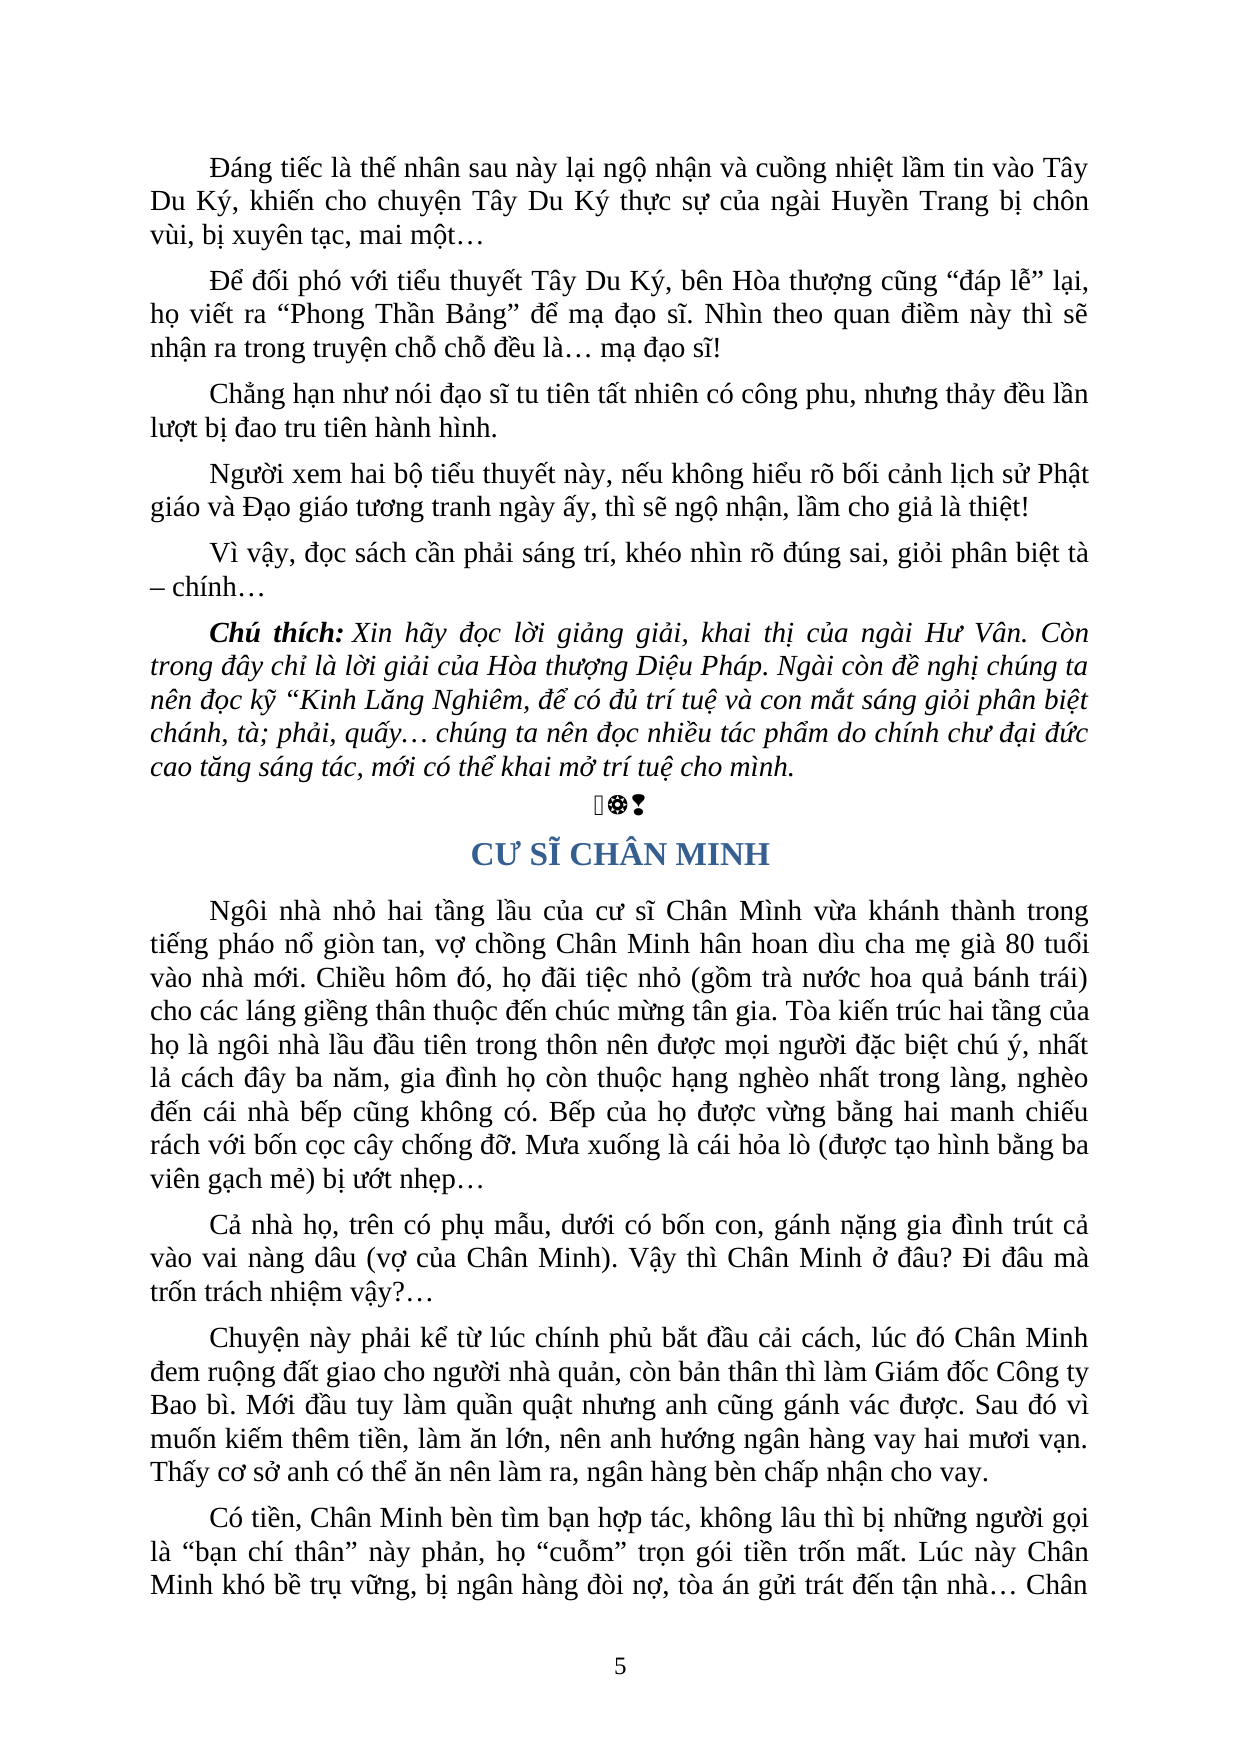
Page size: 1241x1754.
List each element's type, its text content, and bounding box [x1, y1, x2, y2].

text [150, 1500, 1090, 1601]
text Ngôi nhà nhỏ hai tầng lầu của cư sĩ Chân Mình vừa khánh thành trong tiếng pháo nổ giòn tan, vợ chồng Chân Minh hân hoan dìu cha mẹ già 80 tuổi vào nhà mới. Chiều hôm đó, họ đãi tiệc nhỏ (gồm trà nước hoa quả bánh trái) cho các láng giềng thân thuộc đến chúc mừng tân gia. Tòa kiến trúc hai tầng của họ là ngôi nhà lầu đầu tiên trong thôn nên được mọi người đặc biệt chú ý, nhất lả cách đây ba năm, gia đình họ còn thuộc hạng nghèo nhất trong làng, nghèo đến cái nhà bếp cũng không có. Bếp của họ được vừng bằng hai manh chiếu rách với bốn cọc cây chống đỡ. Mưa xuống là cái hỏa lò (được tạo hình bằng ba viên gạch mẻ) bị ướt nhẹp… [150, 893, 1090, 1194]
text Đáng tiếc là thế nhân sau này lại ngộ nhận và cuồng nhiệt lầm tin vào Tây Du Ký, khiến cho chuyện Tây Du Ký thực sự của ngài Huyền Trang bị chôn vùi, bị xuyên tạc, mai một… [150, 150, 1090, 251]
text Vì vậy, đọc sách cần phải sáng trí, khéo nhìn rõ đúng sai, giỏi phân biệt tà – chính… [150, 535, 1090, 602]
text Cả nhà họ, trên có phụ mẫu, dưới có bốn con, gánh nặng gia đình trút cả vào vai nàng dâu (vợ của Chân Minh). Vậy thì Chân Minh ở đâu? Đi đâu mà trốn trách nhiệm vậy?… [150, 1207, 1090, 1308]
text Để đối phó với tiểu thuyết Tây Du Ký, bên Hòa thượng cũng “đáp lễ” lại, họ viết ra “Phong Thần Bảng” để mạ đạo sĩ. Nhìn theo quan điềm này thì sẽ nhận ra trong truyện chỗ chỗ đều là… mạ đạo sĩ! [150, 263, 1090, 364]
text Chuyện này phải kể từ lúc chính phủ bắt đầu cải cách, lúc đó Chân Minh đem ruộng đất giao cho người nhà quản, còn bản thân thì làm Giám đốc Công ty Bao bì. Mới đầu tuy làm quần quật nhưng anh cũng gánh vác được. Sau đó vì muốn kiếm thêm tiền, làm ăn lớn, nên anh hướng ngân hàng vay hai mươi vạn. Thấy cơ sở anh có thể ăn nên làm ra, ngân hàng bèn chấp nhận cho vay. [150, 1320, 1090, 1488]
text Người xem hai bộ tiểu thuyết này, nếu không hiểu rõ bối cảnh lịch sử Phật giáo và Đạo giáo tương tranh ngày ấy, thì sẽ ngộ nhận, lầm cho giả là thiệt! [150, 456, 1090, 523]
text Chú thích: Xin hãy đọc lời giảng giải, khai thị của ngài Hư Vân. Còn trong đây chỉ là lời giải của Hòa thượng Diệu Pháp. Ngài còn đề nghị chúng ta nên đọc kỹ “Kinh Lăng Nghiêm, để có đủ trí tuệ và con mắt sáng giỏi phân biệt chánh, tà; phải, quấy… chúng ta nên đọc nhiều tác phẩm do chính chư đại đức cao tăng sáng tác, mới có thể khai mở trí tuệ cho mình. [150, 615, 1090, 783]
subtitle CƯ SĨ CHÂN MINH [150, 834, 1090, 873]
text Chẳng hạn như nói đạo sĩ tu tiên tất nhiên có công phu, nhưng thảy đều lần lượt bị đao tru tiên hành hình. [150, 376, 1090, 443]
